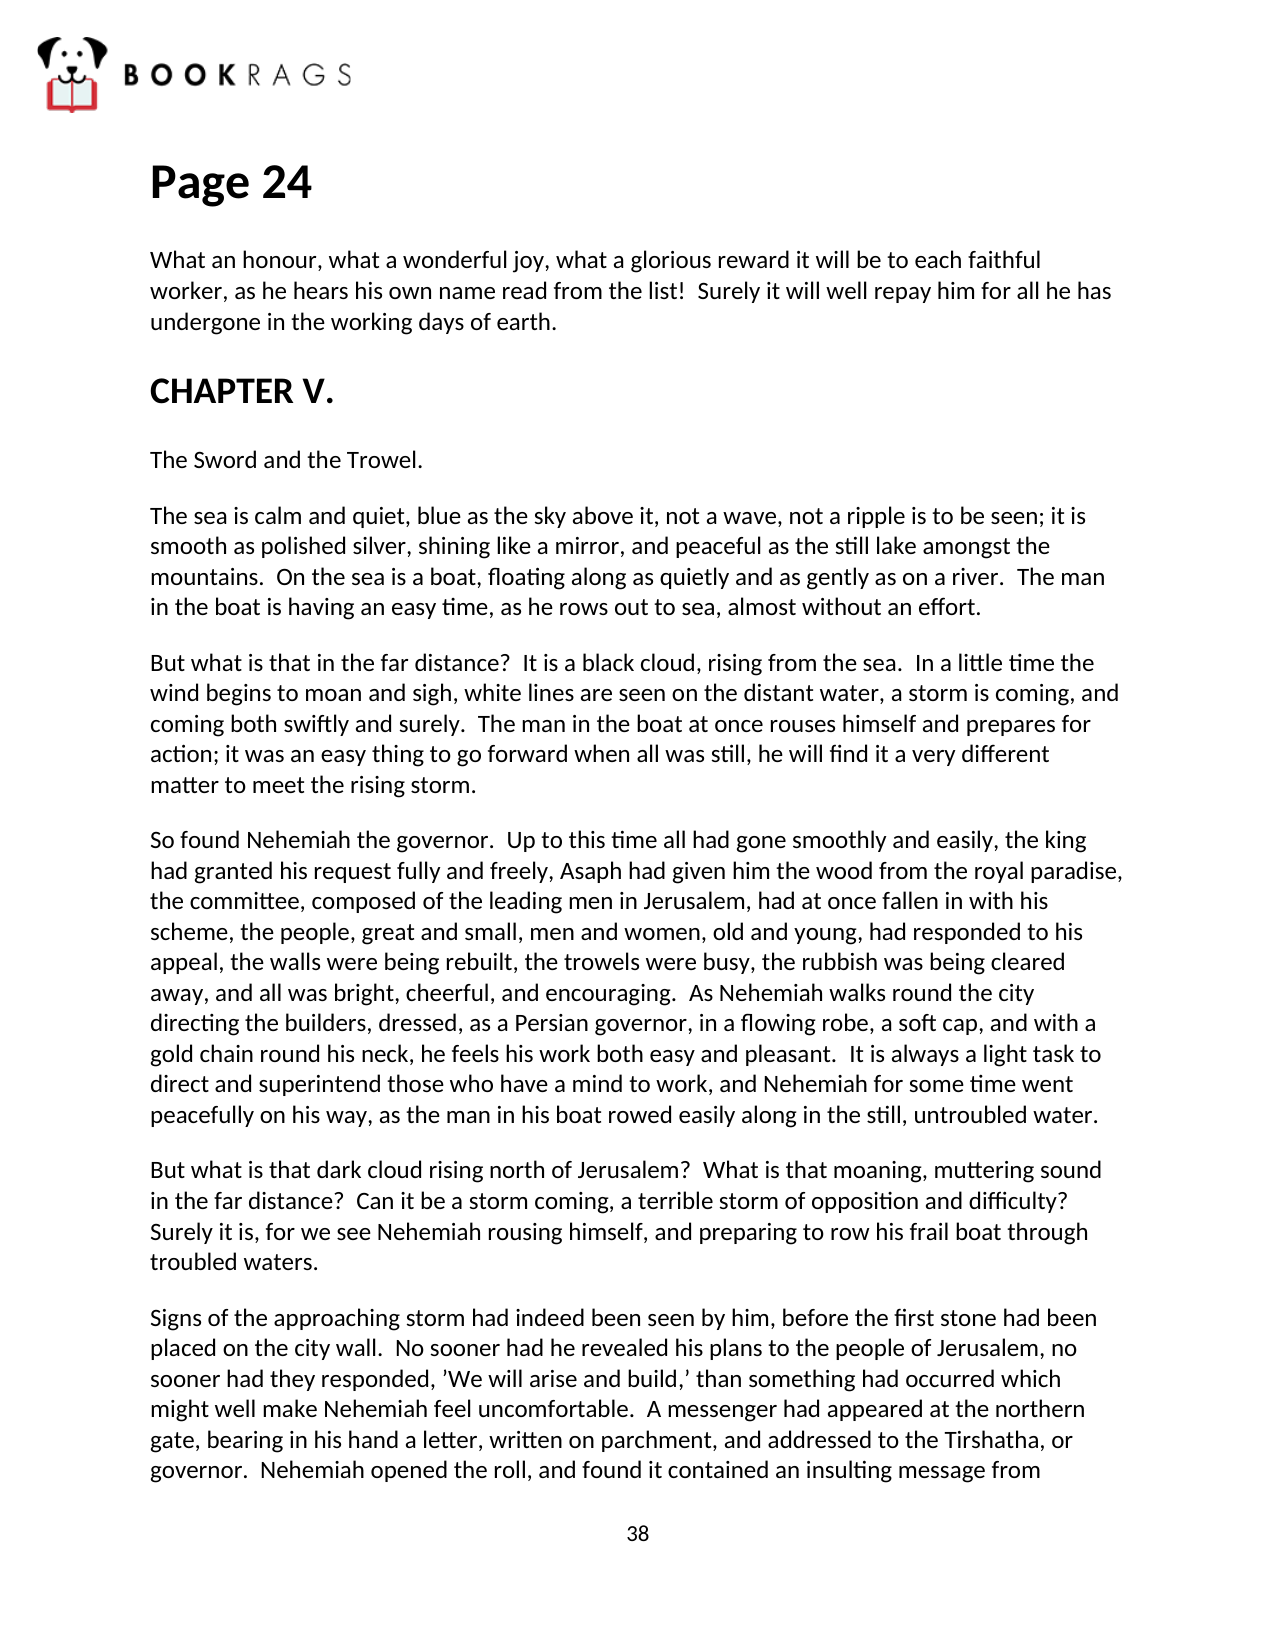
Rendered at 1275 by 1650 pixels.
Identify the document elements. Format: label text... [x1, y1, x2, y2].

text The Sword and the Trowel. [150, 444, 1125, 475]
text But what is that dark cloud rising north of Jerusalem? What is that moaning, muttering sound in the far distance? Can it be a storm coming, a terrible storm of opposition and difficulty? Surely it is, for we see Nehemiah rousing himself, and preparing to row his frail boat through troubled waters. [150, 1155, 1125, 1277]
text But what is that in the far distance? It is a black cloud, rising from the sea. In a little time the wind begins to moan and sigh, white lines are seen on the distant water, a storm is coming, and coming both swiftly and surely. The man in the boat at once rouses himself and prepares for action; it was an easy thing to go forward when all was still, he will find it a very different matter to meet the rising storm. [150, 647, 1125, 799]
text The sea is calm and quiet, blue as the sky above it, not a wave, not a ripple is to be seen; it is smooth as polished silver, shining like a mirror, and peaceful as the still lake amongst the mountains. On the sea is a boat, floating along as quietly and as gently as on a river. The man in the boat is having an easy time, as he rows out to sea, almost without an effort. [150, 500, 1125, 622]
text CHAPTER V. [150, 367, 1125, 413]
text Page 24 [150, 150, 1125, 211]
text What an honour, what a wonderful joy, what a glorious reward it will be to each faithful worker, as he hears his own name read from the list! Surely it will well repay him for all he has undergone in the working days of earth. [150, 244, 1125, 336]
picture [37, 37, 351, 113]
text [150, 1302, 1125, 1485]
text So found Nehemiah the governor. Up to this time all had gone smoothly and easily, the king had granted his request fully and freely, Asaph had given him the wood from the royal paradise, the committee, composed of the leading men in Jerusalem, had at once fallen in with his scheme, the people, great and small, men and women, old and young, had responded to his appeal, the walls were being rebuilt, the trowels were busy, the rubbish was being cleared away, and all was bright, cheerful, and encouraging. As Nehemiah walks round the city directing the builders, dressed, as a Persian governor, in a flowing robe, a soft cap, and with a gold chain round his neck, he feels his work both easy and pleasant. It is always a light task to direct and superintend those who have a mind to work, and Nehemiah for some time went peacefully on his way, as the man in his boat rowed easily along in the still, untroubled water. [150, 824, 1125, 1130]
